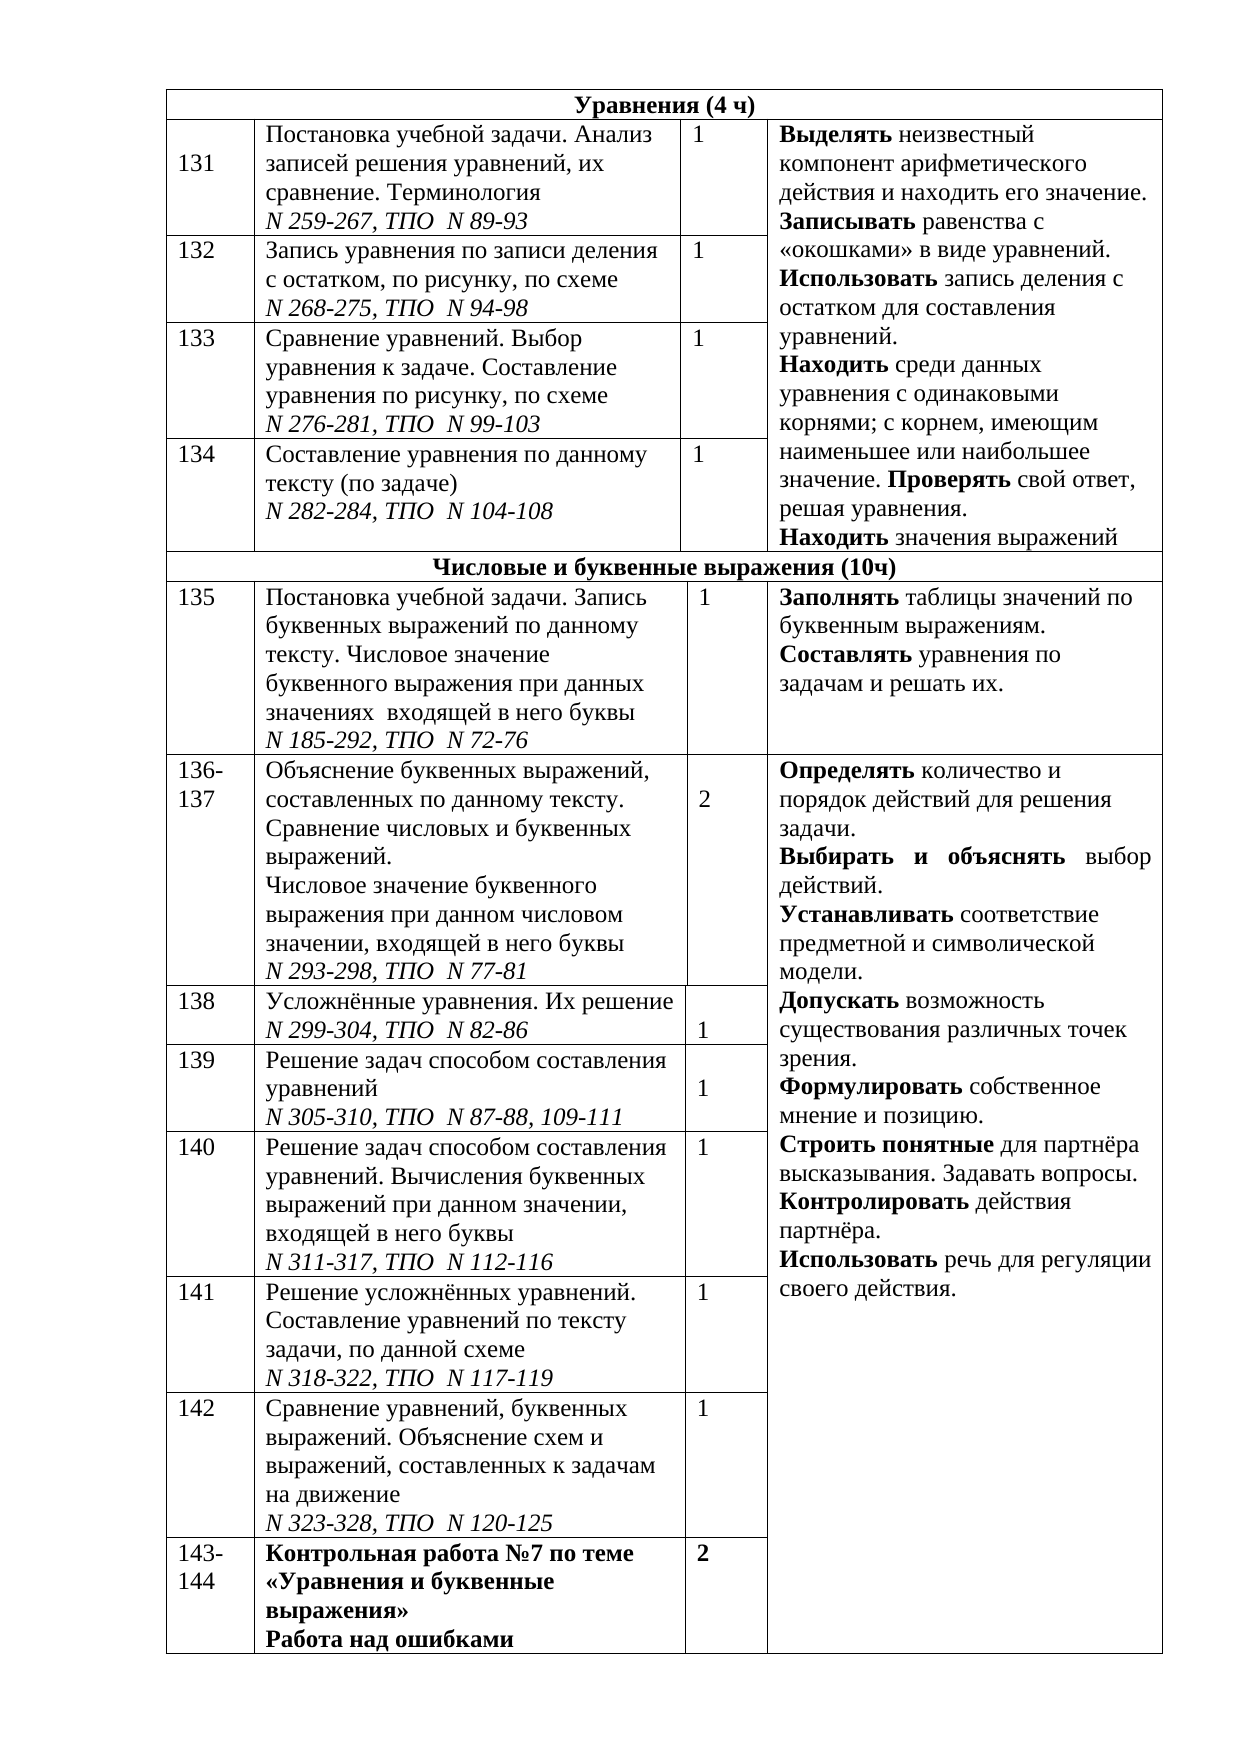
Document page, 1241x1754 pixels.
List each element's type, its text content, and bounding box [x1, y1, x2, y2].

table_cell 134 [167, 439, 254, 551]
table_cell 131 [167, 120, 254, 234]
table_cell 1 [681, 120, 767, 234]
table_cell Числовые и буквенные выражения (10ч) [167, 552, 1162, 581]
table_cell 132 [167, 236, 254, 322]
table_cell 1 [686, 1393, 767, 1537]
table_cell Решение задач способом составления уравнений N 305-310, ТПО N 87-88, 109-111 [255, 1045, 685, 1131]
table_cell Сравнение уравнений, буквенных выражений. Объяснение схем и выражений, составленных к задачам на движение N 323-328, ТПО N 120-125 [255, 1393, 685, 1537]
table_cell Выделять неизвестный компонент арифметического действия и находить его значение. Записывать равенства с «окошками» в виде уравнений. Использовать запись деления с остатком для составления уравнений. Находить среди данных уравнения с одинаковыми корнями; с корнем, имеющим наименьшее или наибольшее значение. Проверять свой ответ, решая уравнения. Находить значения выражений [768, 120, 1162, 551]
table_cell Запись уравнения по записи деления с остатком, по рисунку, по схеме N 268-275, ТПО N 94-98 [255, 236, 680, 322]
table_cell 136-137 [167, 755, 254, 985]
table_cell Решение усложнённых уравнений. Составление уравнений по тексту задачи, по данной схеме N 318-322, ТПО N 117-119 [255, 1277, 685, 1392]
table_cell 133 [167, 323, 254, 438]
table_cell Сравнение уравнений. Выбор уравнения к задаче. Составление уравнения по рисунку, по схеме N 276-281, ТПО N 99-103 [255, 323, 680, 438]
table_cell 141 [167, 1277, 254, 1392]
table_cell Контрольная работа №7 по теме «Уравнения и буквенные выражения» Работа над ошибками [255, 1538, 685, 1653]
table_cell 1 [681, 236, 767, 322]
table_cell 1 [688, 582, 767, 754]
table_cell 1 [686, 1132, 767, 1276]
table_cell 138 [167, 986, 254, 1044]
table_cell 1 [681, 439, 767, 551]
table_cell Уравнения (4 ч) [167, 90, 1162, 118]
table_cell Постановка учебной задачи. Запись буквенных выражений по данному тексту. Числовое значение буквенного выражения при данных значениях входящей в него буквы N 185-292, ТПО N 72-76 [255, 582, 687, 754]
table_cell 142 [167, 1393, 254, 1537]
table_cell Объяснение буквенных выражений, составленных по данному тексту. Сравнение числовых и буквенных выражений. Числовое значение буквенного выражения при данном числовом значении, входящей в него буквы N 293-298, ТПО N 77-81 [255, 755, 687, 985]
table_cell 140 [167, 1132, 254, 1276]
table_cell Постановка учебной задачи. Анализ записей решения уравнений, их сравнение. Терминология N 259-267, ТПО N 89-93 [255, 120, 680, 234]
table_cell 2 [686, 1538, 767, 1653]
table_cell 1 [686, 1277, 767, 1392]
table_cell 2 [688, 755, 767, 985]
table_cell Заполнять таблицы значений по буквенным выражениям. Составлять уравнения по задачам и решать их. [768, 582, 1162, 754]
table_cell 135 [167, 582, 254, 754]
table_cell 1 [686, 986, 767, 1044]
table_cell Решение задач способом составления уравнений. Вычисления буквенных выражений при данном значении, входящей в него буквы N 311-317, ТПО N 112-116 [255, 1132, 685, 1276]
table_cell 139 [167, 1045, 254, 1131]
table_cell Составление уравнения по данному тексту (по задаче) N 282-284, ТПО N 104-108 [255, 439, 680, 551]
table_cell Определять количество и порядок действий для решения задачи. Выбирать и объяснять выбор действий. Устанавливать соответствие предметной и символической модели. Допускать возможность существования различных точек зрения. Формулировать собственное мнение и позицию. Строить понятные для партнёра высказывания. Задавать вопросы. Контролировать действия партнёра. Использовать речь для регуляции своего действия. [768, 755, 1162, 1653]
table_cell 143-144 [167, 1538, 254, 1653]
table_cell Усложнённые уравнения. Их решение N 299-304, ТПО N 82-86 [255, 986, 685, 1044]
table_cell 1 [686, 1045, 767, 1131]
table_cell 1 [681, 323, 767, 438]
